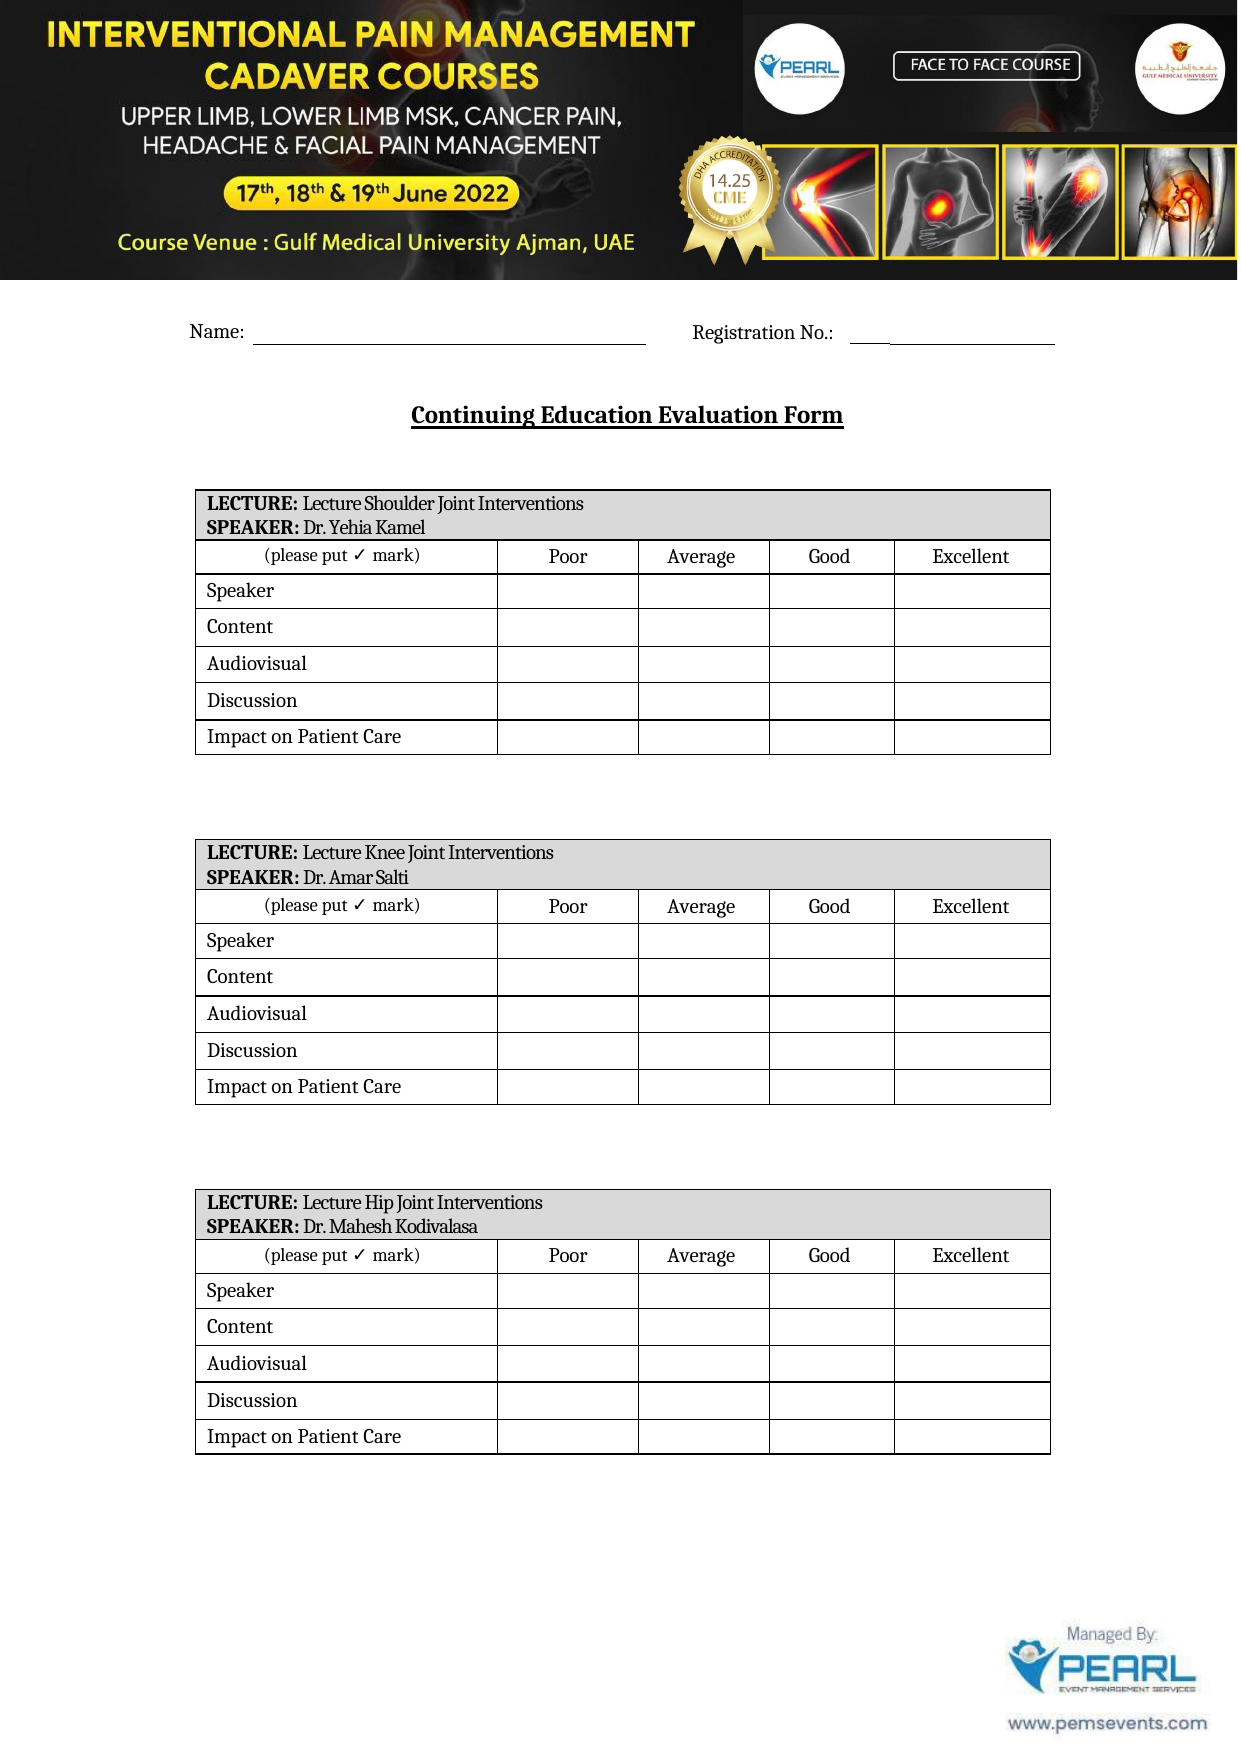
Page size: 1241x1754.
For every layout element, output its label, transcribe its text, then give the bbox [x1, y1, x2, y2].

table_cell [895, 1033, 1050, 1069]
table_cell [895, 647, 1050, 682]
table_header LECTURE: Lecture Shoulder Joint Interventions SPEAKER: Dr. Yehia Kamel [196, 491, 1050, 539]
table_cell [770, 1309, 894, 1345]
table_cell [895, 1420, 1050, 1453]
table_cell [498, 1309, 638, 1345]
table_cell Average [639, 1240, 769, 1273]
table_cell Good [770, 1240, 894, 1273]
table_cell Impact on Patient Care [196, 1070, 497, 1103]
table_cell Audiovisual [196, 997, 497, 1032]
table_cell [895, 959, 1050, 995]
table_cell [770, 1033, 894, 1069]
table_cell [498, 721, 638, 754]
table_cell [639, 1346, 769, 1381]
table_cell [895, 1346, 1050, 1381]
text Continuing Education Evaluation Form [192, 401, 1063, 430]
table_cell [770, 683, 894, 719]
table_cell [498, 575, 638, 608]
table_cell [895, 1309, 1050, 1345]
table_cell Content [196, 1309, 497, 1345]
table_cell [498, 924, 638, 958]
table_cell Poor [498, 541, 638, 573]
table_cell Discussion [196, 1033, 497, 1069]
table_cell (please put ✓ mark) [196, 890, 497, 923]
table_cell [895, 1383, 1050, 1419]
table_cell Poor [498, 1240, 638, 1273]
table_cell [639, 721, 769, 754]
table_cell [639, 1033, 769, 1069]
table_cell Audiovisual [196, 647, 497, 682]
table_cell [639, 959, 769, 995]
table_cell Poor [498, 890, 638, 923]
table_cell (please put ✓ mark) [196, 541, 497, 573]
table_cell [895, 997, 1050, 1032]
table_cell [498, 1383, 638, 1419]
table_cell [895, 683, 1050, 719]
table_cell Good [770, 890, 894, 923]
table_cell [770, 721, 894, 754]
table_cell Average [639, 541, 769, 573]
table_cell [639, 575, 769, 608]
table_cell [770, 1420, 894, 1453]
table_cell [498, 1274, 638, 1308]
table_cell [770, 1070, 894, 1103]
table_cell [639, 683, 769, 719]
table_cell Content [196, 959, 497, 995]
table_cell Excellent [895, 890, 1050, 923]
table_cell Excellent [895, 1240, 1050, 1273]
table_cell [770, 959, 894, 995]
table_cell [498, 1420, 638, 1453]
table_cell [639, 647, 769, 682]
table_cell Speaker [196, 924, 497, 958]
table_cell Speaker [196, 575, 497, 608]
table_cell [770, 575, 894, 608]
table_cell Impact on Patient Care [196, 721, 497, 754]
table_cell [498, 609, 638, 646]
table_cell [770, 1383, 894, 1419]
table_cell [498, 683, 638, 719]
table_cell Speaker [196, 1274, 497, 1308]
table_cell [770, 609, 894, 646]
table_cell [639, 1070, 769, 1103]
table_cell [498, 959, 638, 995]
table_cell [770, 1274, 894, 1308]
table_cell Average [639, 890, 769, 923]
table_cell Good [770, 541, 894, 573]
table_cell [895, 609, 1050, 646]
table_cell [498, 997, 638, 1032]
table_cell [498, 1346, 638, 1381]
table_cell Audiovisual [196, 1346, 497, 1381]
table_cell [895, 721, 1050, 754]
table_cell [498, 1070, 638, 1103]
table_cell [770, 1346, 894, 1381]
table_cell [639, 1274, 769, 1308]
table_cell [639, 1383, 769, 1419]
table_cell (please put ✓ mark) [196, 1240, 497, 1273]
table_header LECTURE: Lecture Hip Joint Interventions SPEAKER: Dr. Mahesh Kodivalasa [196, 1190, 1050, 1239]
table_cell Discussion [196, 683, 497, 719]
table_cell [639, 609, 769, 646]
picture [0, 0, 1238, 280]
table_cell [639, 1309, 769, 1345]
table_cell [639, 1420, 769, 1453]
table_cell Content [196, 609, 497, 646]
table_cell [498, 647, 638, 682]
table_cell [639, 924, 769, 958]
picture [968, 1601, 1241, 1747]
table_cell [895, 1274, 1050, 1308]
table_cell [770, 647, 894, 682]
table_cell [895, 924, 1050, 958]
table_cell [770, 924, 894, 958]
table_cell [639, 997, 769, 1032]
table_cell [770, 997, 894, 1032]
table_cell Discussion [196, 1383, 497, 1419]
table_cell Impact on Patient Care [196, 1420, 497, 1453]
table_cell [498, 1033, 638, 1069]
table_cell Excellent [895, 541, 1050, 573]
table_cell [895, 575, 1050, 608]
table_cell [895, 1070, 1050, 1103]
table_header LECTURE: Lecture Knee Joint Interventions SPEAKER: Dr. Amar Salti [196, 840, 1050, 889]
